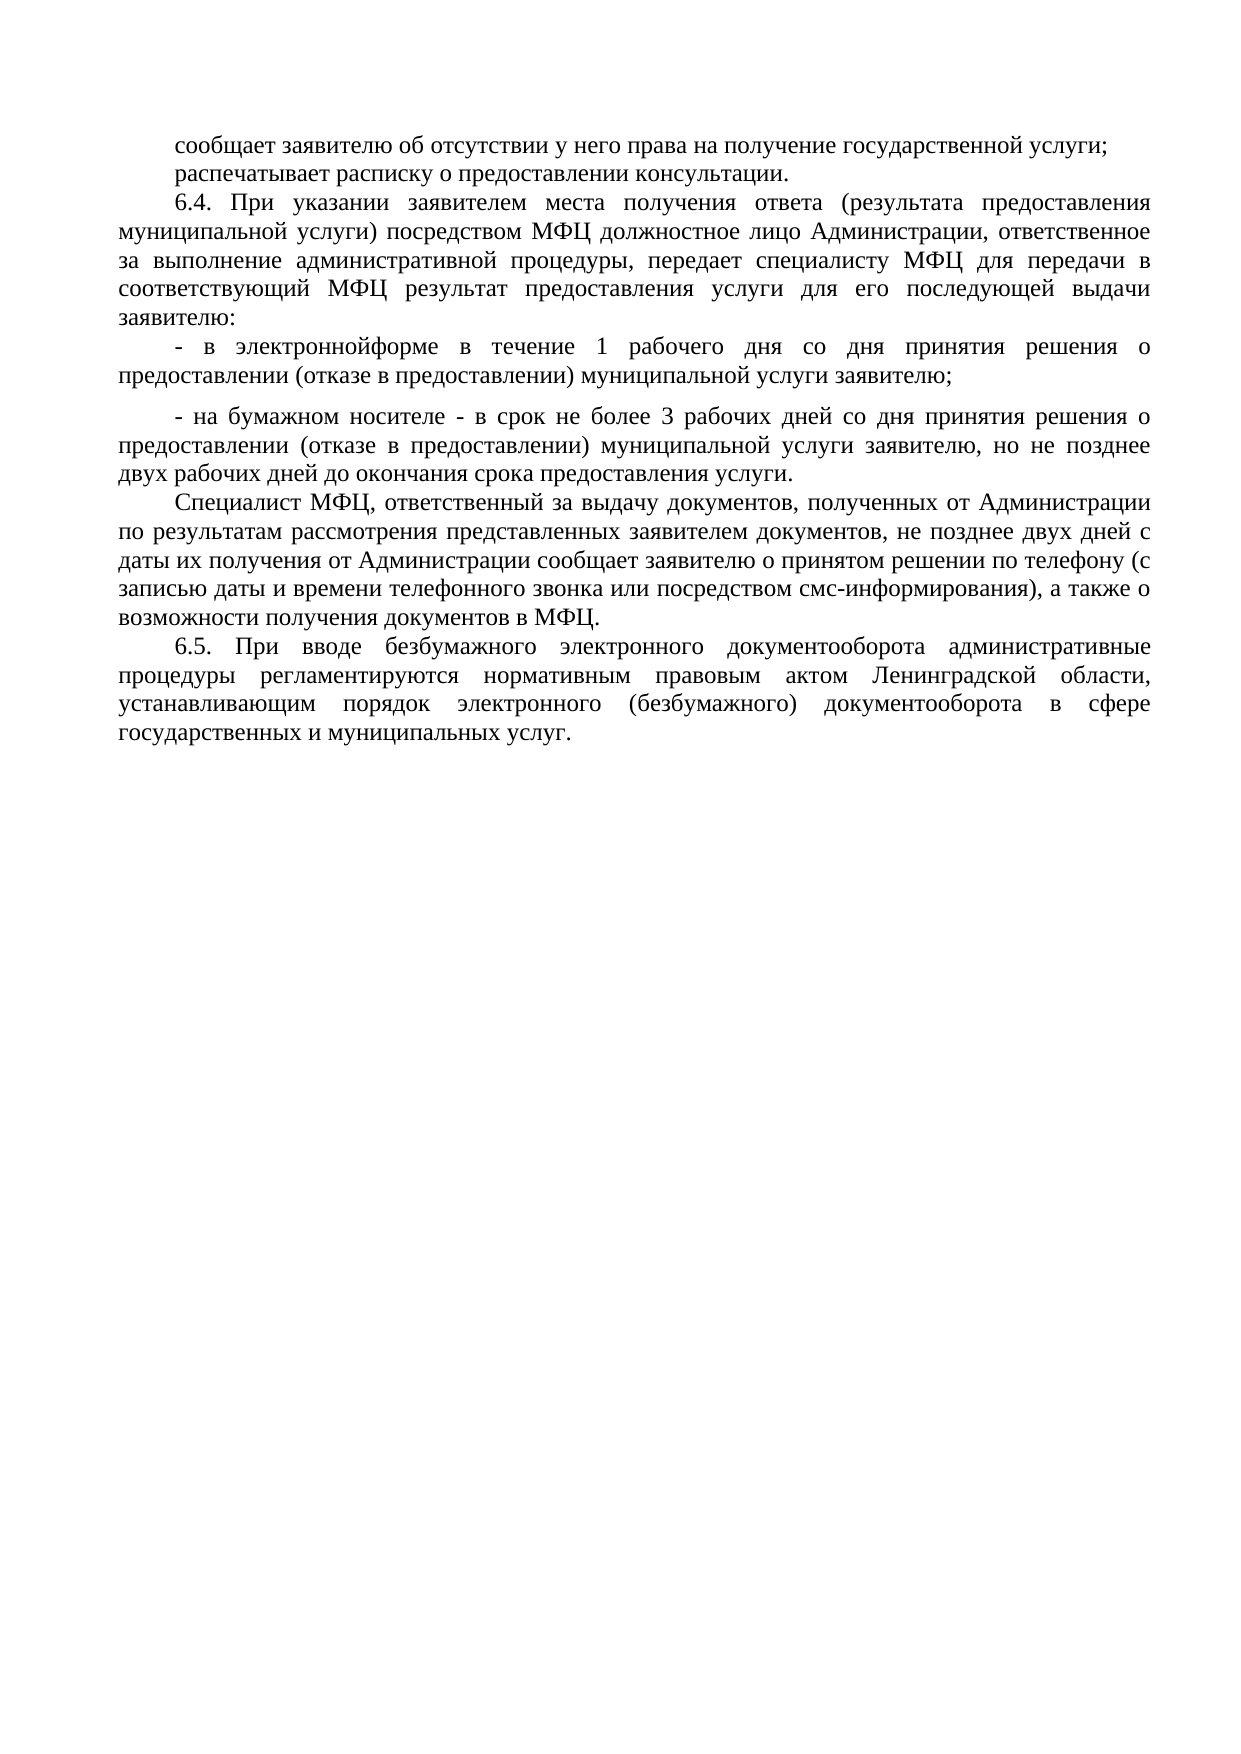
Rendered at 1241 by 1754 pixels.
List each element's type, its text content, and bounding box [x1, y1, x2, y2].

text распечатывает расписку о предоставлении консультации. [118, 158, 1152, 187]
text 6.4. При указании заявителем места получения ответа (результата предоставления муниципальной услуги) посредством МФЦ должностное лицо Администрации, ответственное за выполнение административной процедуры, передает специалисту МФЦ для передачи в соответствующий МФЦ результат предоставления услуги для его последующей выдачи заявителю: [118, 187, 1152, 331]
text сообщает заявителю об отсутствии у него права на получение государственной услуги; [118, 130, 1152, 158]
text 6.5. При вводе безбумажного электронного документооборота административные процедуры регламентируются нормативным правовым актом Ленинградской области, устанавливающим порядок электронного (безбумажного) документооборота в сфере государственных и муниципальных услуг. [118, 631, 1152, 746]
text - в электроннойформе в течение 1 рабочего дня со дня принятия решения о предоставлении (отказе в предоставлении) муниципальной услуги заявителю; [118, 331, 1152, 388]
text - на бумажном носителе - в срок не более 3 рабочих дней со дня принятия решения о предоставлении (отказе в предоставлении) муниципальной услуги заявителю, но не позднее двух рабочих дней до окончания срока предоставления услуги. [118, 401, 1152, 487]
text Специалист МФЦ, ответственный за выдачу документов, полученных от Администрации по результатам рассмотрения представленных заявителем документов, не позднее двух дней с даты их получения от Администрации сообщает заявителю о принятом решении по телефону (с записью даты и времени телефонного звонка или посредством смс-информирования), а также о возможности получения документов в МФЦ. [118, 487, 1152, 631]
